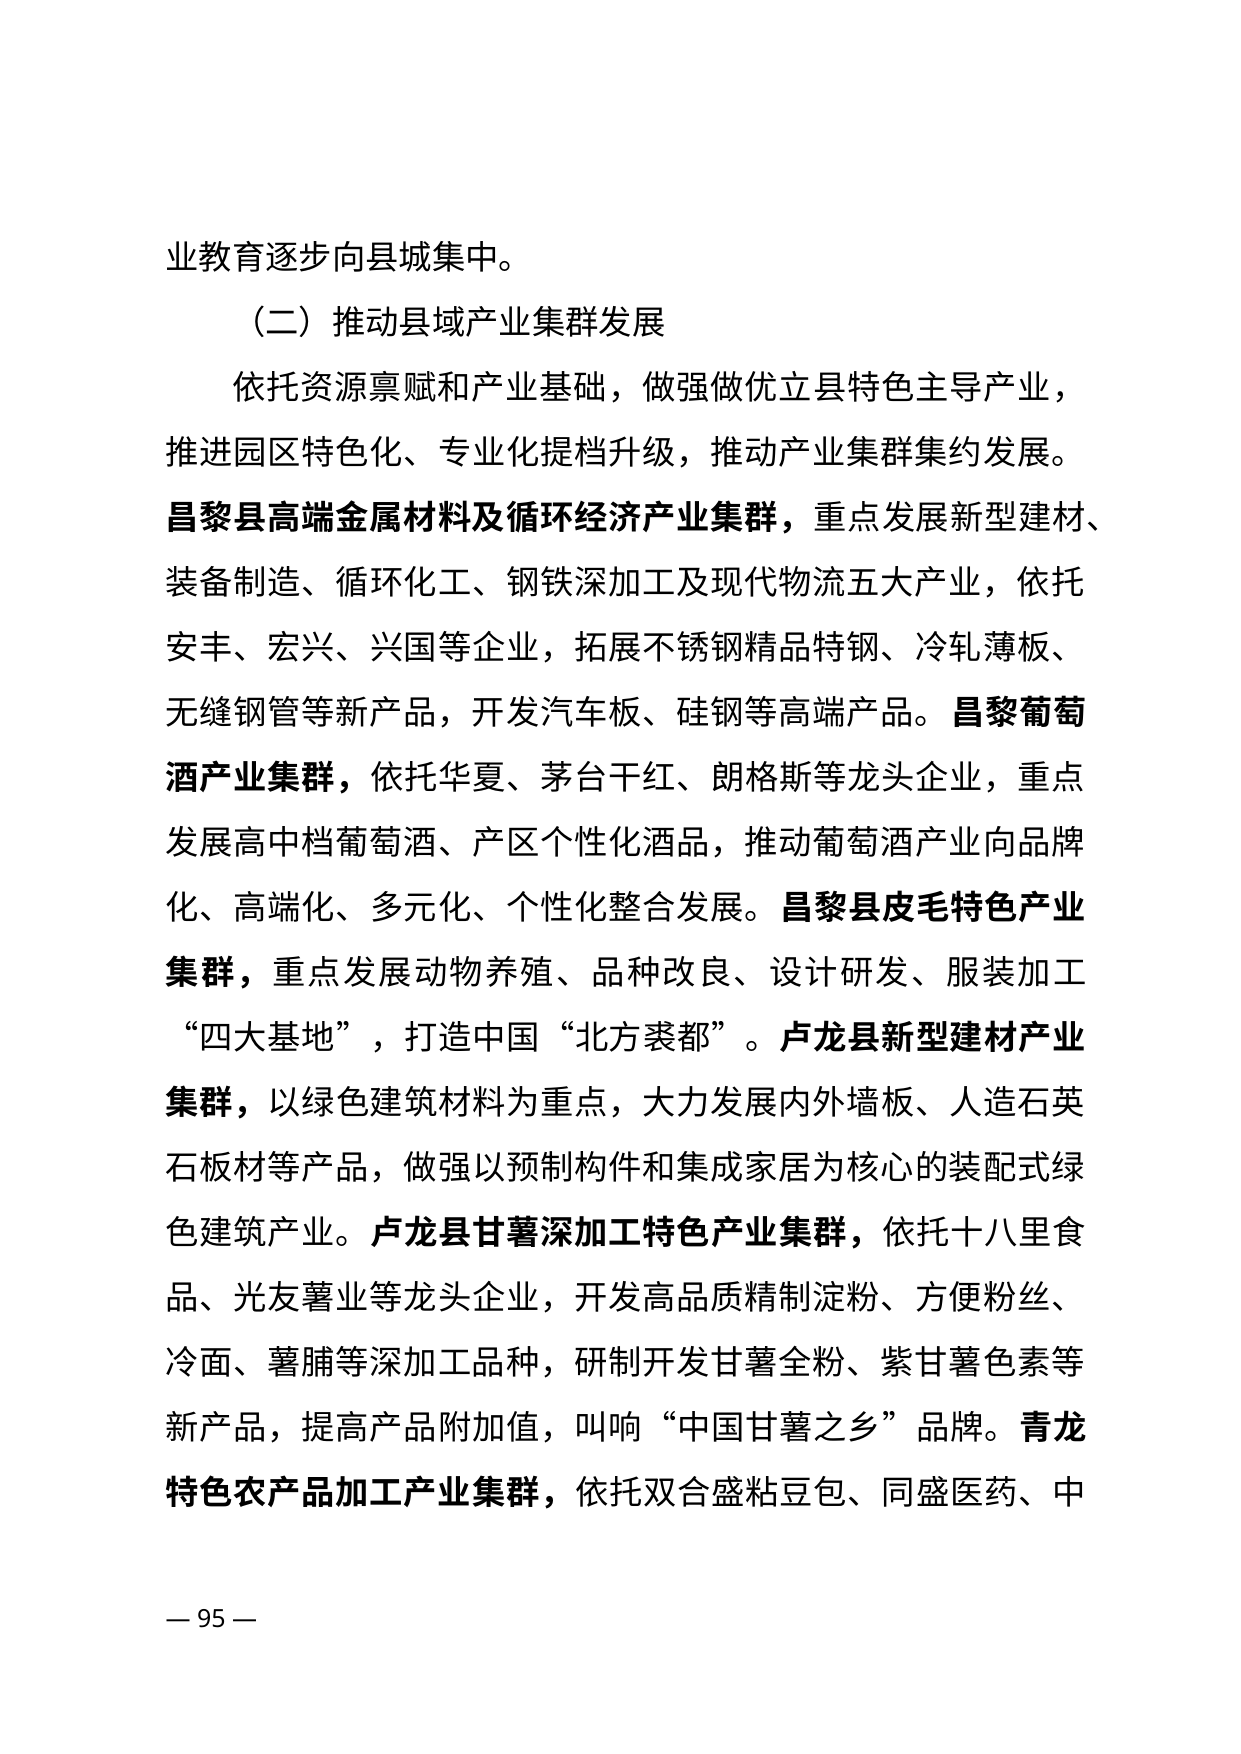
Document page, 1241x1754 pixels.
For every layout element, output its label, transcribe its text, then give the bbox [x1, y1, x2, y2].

text （二）推动县域产业集群发展 [165, 287, 1087, 352]
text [165, 222, 1087, 287]
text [165, 352, 1087, 1522]
